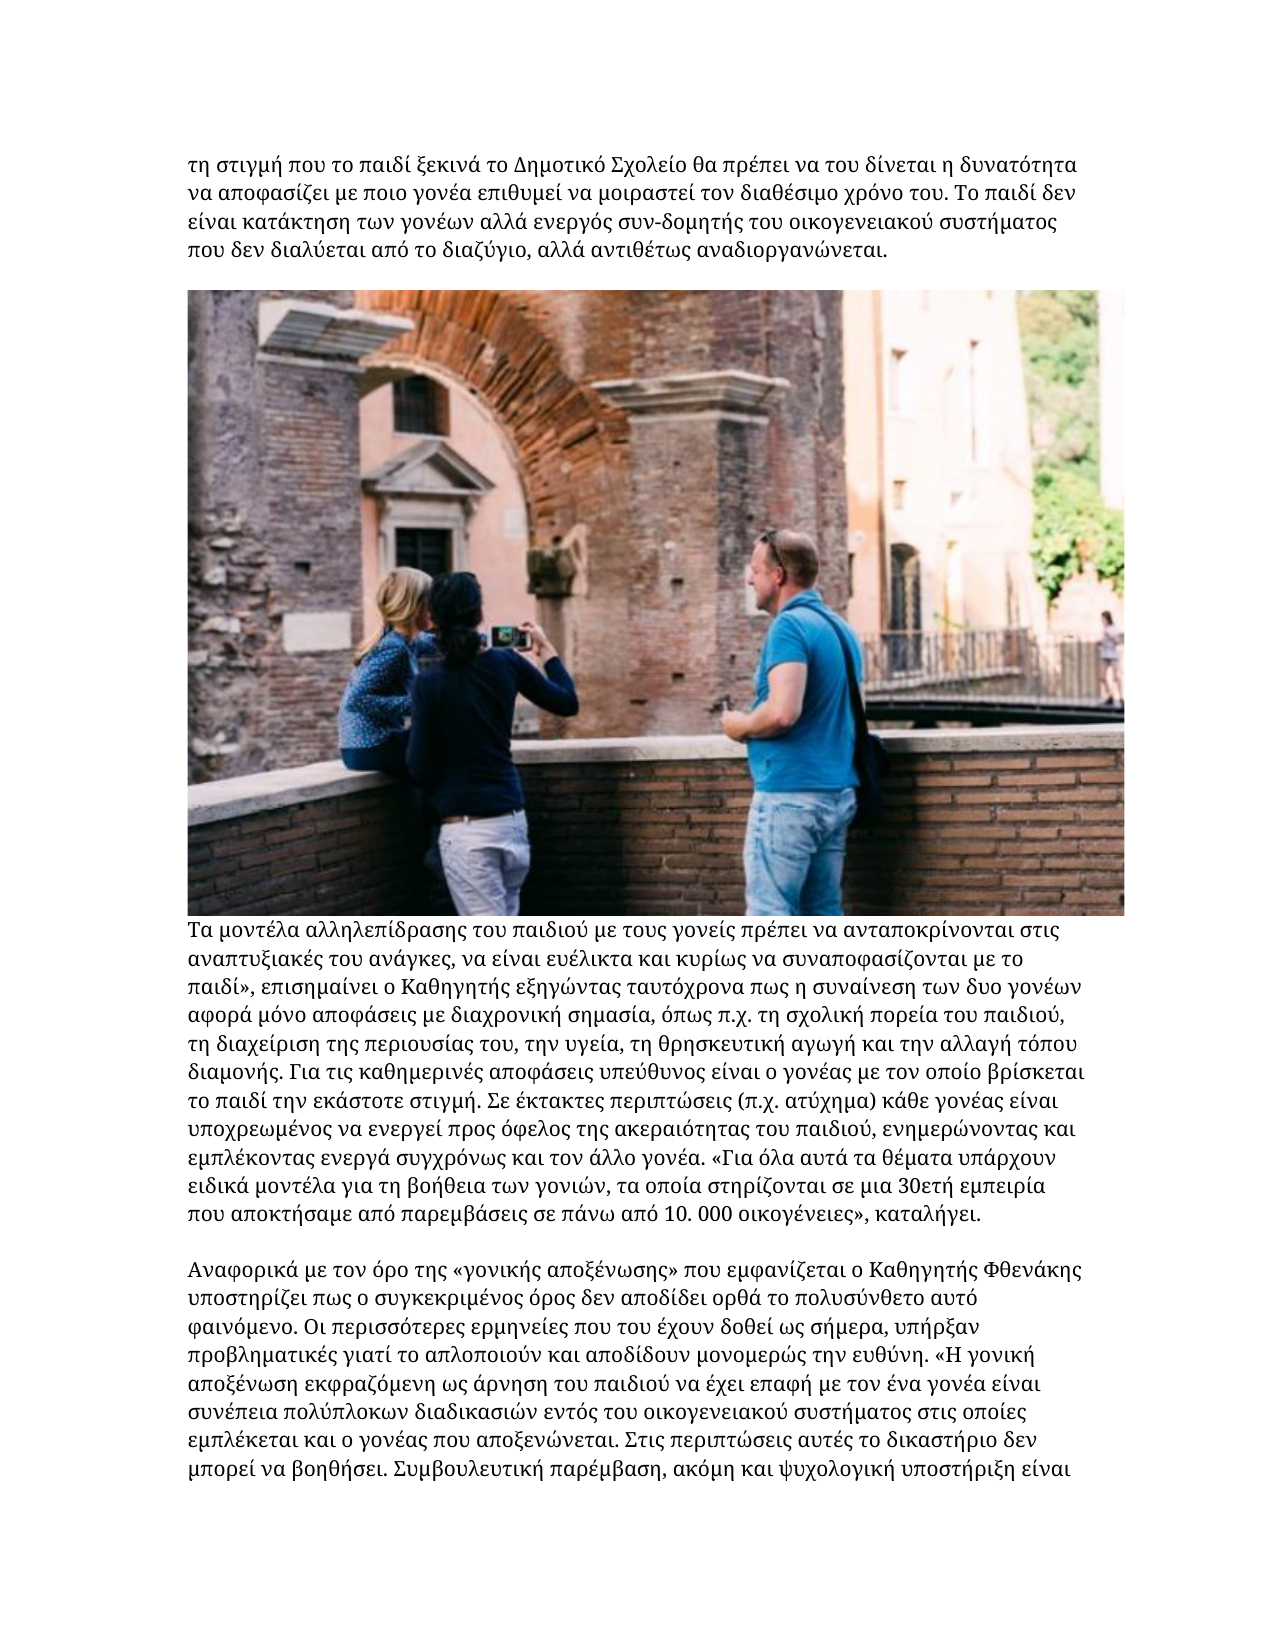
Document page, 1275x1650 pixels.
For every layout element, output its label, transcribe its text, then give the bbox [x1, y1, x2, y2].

picture [187, 290, 1125, 916]
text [187, 150, 1087, 264]
text Τα μοντέλα αλληλεπίδρασης του παιδιού με τους γονείς πρέπει να ανταποκρίνονται στις αναπτυξιακές του ανάγκες, να είναι ευέλικτα και κυρίως να συναποφασίζονται με το παιδί», επισημαίνει ο Καθηγητής εξηγώντας ταυτόχρονα πως η συναίνεση των δυο γονέων αφορά μόνο αποφάσεις με διαχρονική σημασία, όπως π.χ. τη σχολική πορεία του παιδιού, τη διαχείριση της περιουσίας του, την υγεία, τη θρησκευτική αγωγή και την αλλαγή τόπου διαμονής. Για τις καθημερινές αποφάσεις υπεύθυνος είναι ο γονέας με τον οποίο βρίσκεται το παιδί την εκάστοτε στιγμή. Σε έκτακτες περιπτώσεις (π.χ. ατύχημα) κάθε γονέας είναι υποχρεωμένος να ενεργεί προς όφελος της ακεραιότητας του παιδιού, ενημερώνοντας και εμπλέκοντας ενεργά συγχρόνως και τον άλλο γονέα. «Για όλα αυτά τα θέματα υπάρχουν ειδικά μοντέλα για τη βοήθεια των γονιών, τα οποία στηρίζονται σε μια 30ετή εμπειρία που αποκτήσαμε από παρεμβάσεις σε πάνω από 10. 000 οικογένειες», καταλήγει. [187, 916, 1087, 1228]
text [187, 1255, 1087, 1482]
